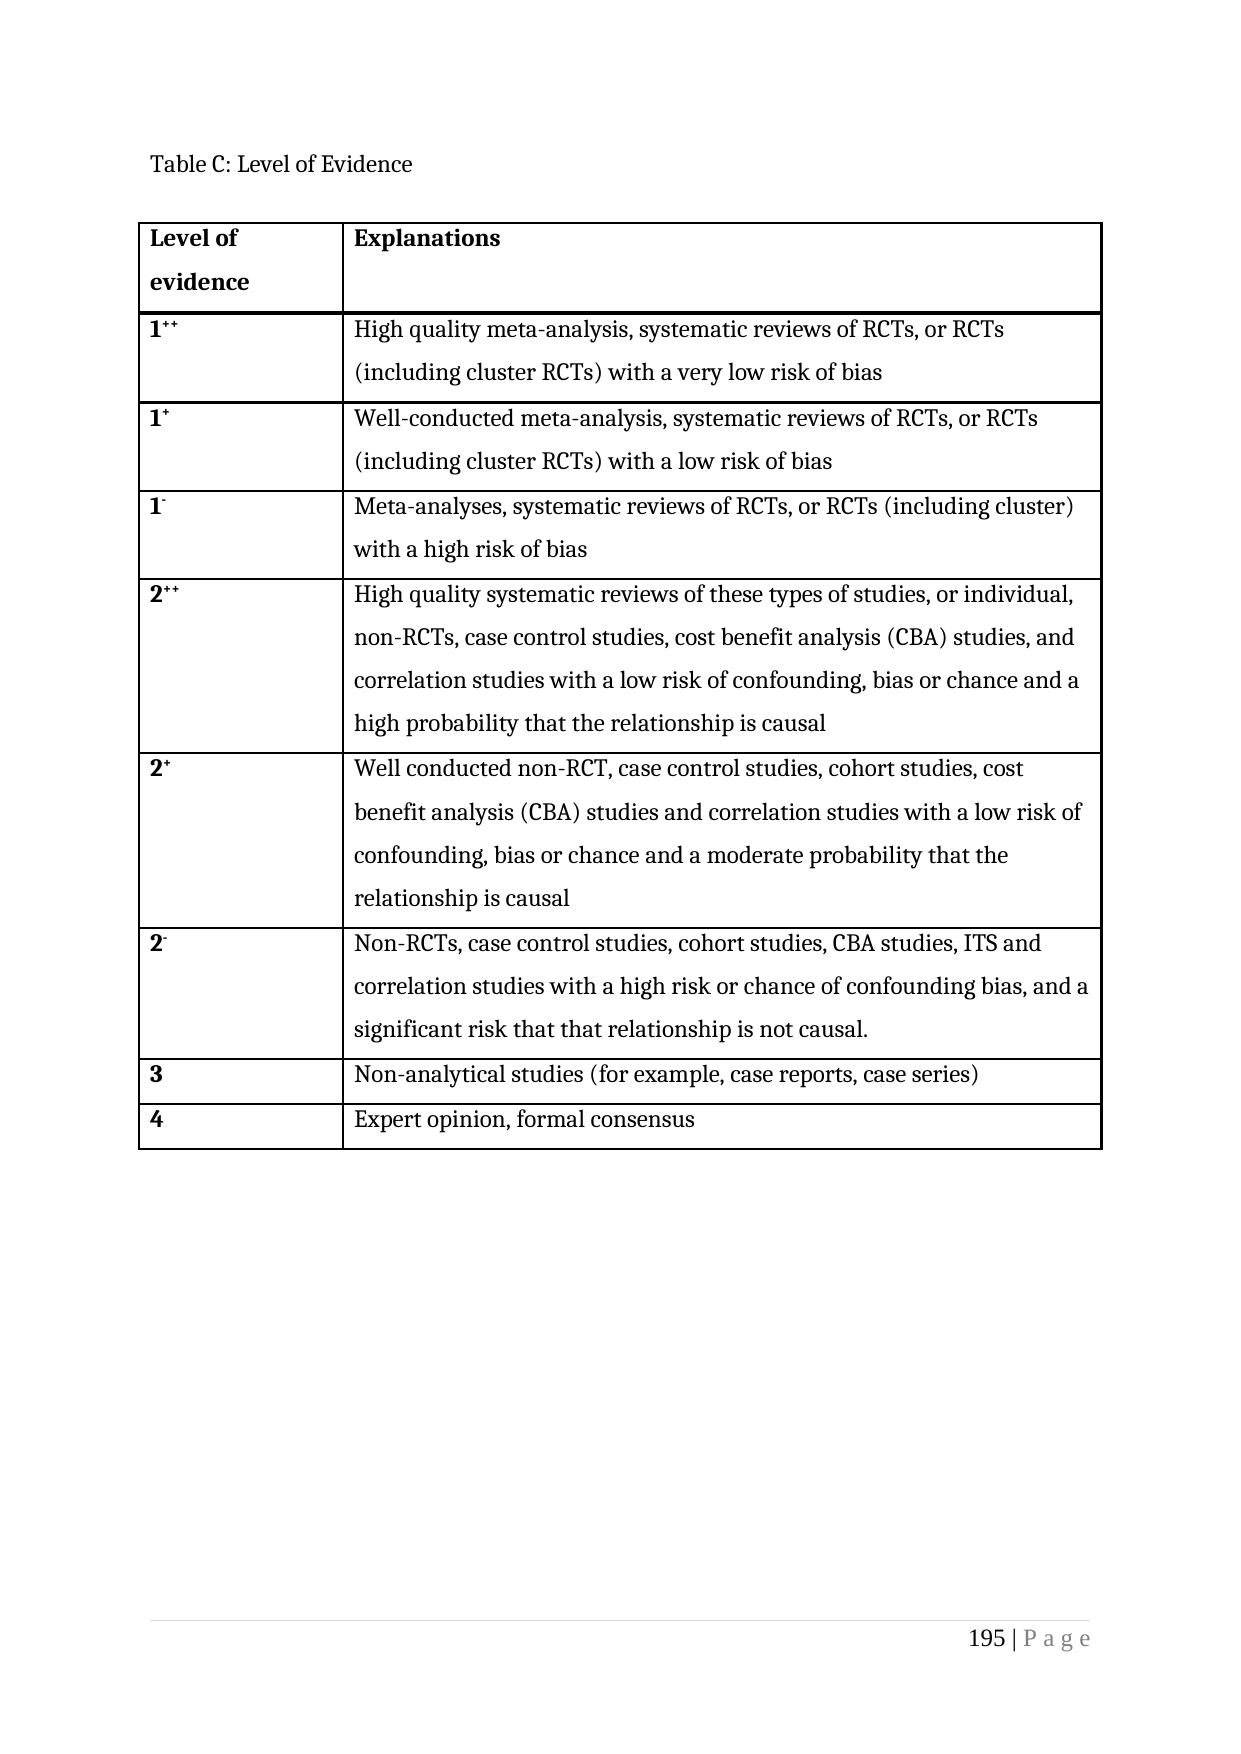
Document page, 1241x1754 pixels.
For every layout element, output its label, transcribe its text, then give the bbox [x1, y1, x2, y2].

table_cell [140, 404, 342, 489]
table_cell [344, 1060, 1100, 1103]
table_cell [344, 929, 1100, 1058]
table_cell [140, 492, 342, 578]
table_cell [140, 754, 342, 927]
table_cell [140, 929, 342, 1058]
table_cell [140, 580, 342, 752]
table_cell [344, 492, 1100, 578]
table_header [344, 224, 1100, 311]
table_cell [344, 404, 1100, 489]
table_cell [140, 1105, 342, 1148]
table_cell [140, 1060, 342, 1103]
text Table C: Level of Evidence [150, 150, 1090, 179]
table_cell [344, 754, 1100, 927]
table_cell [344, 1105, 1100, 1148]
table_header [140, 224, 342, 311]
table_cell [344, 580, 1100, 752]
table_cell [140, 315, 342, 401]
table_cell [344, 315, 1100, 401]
